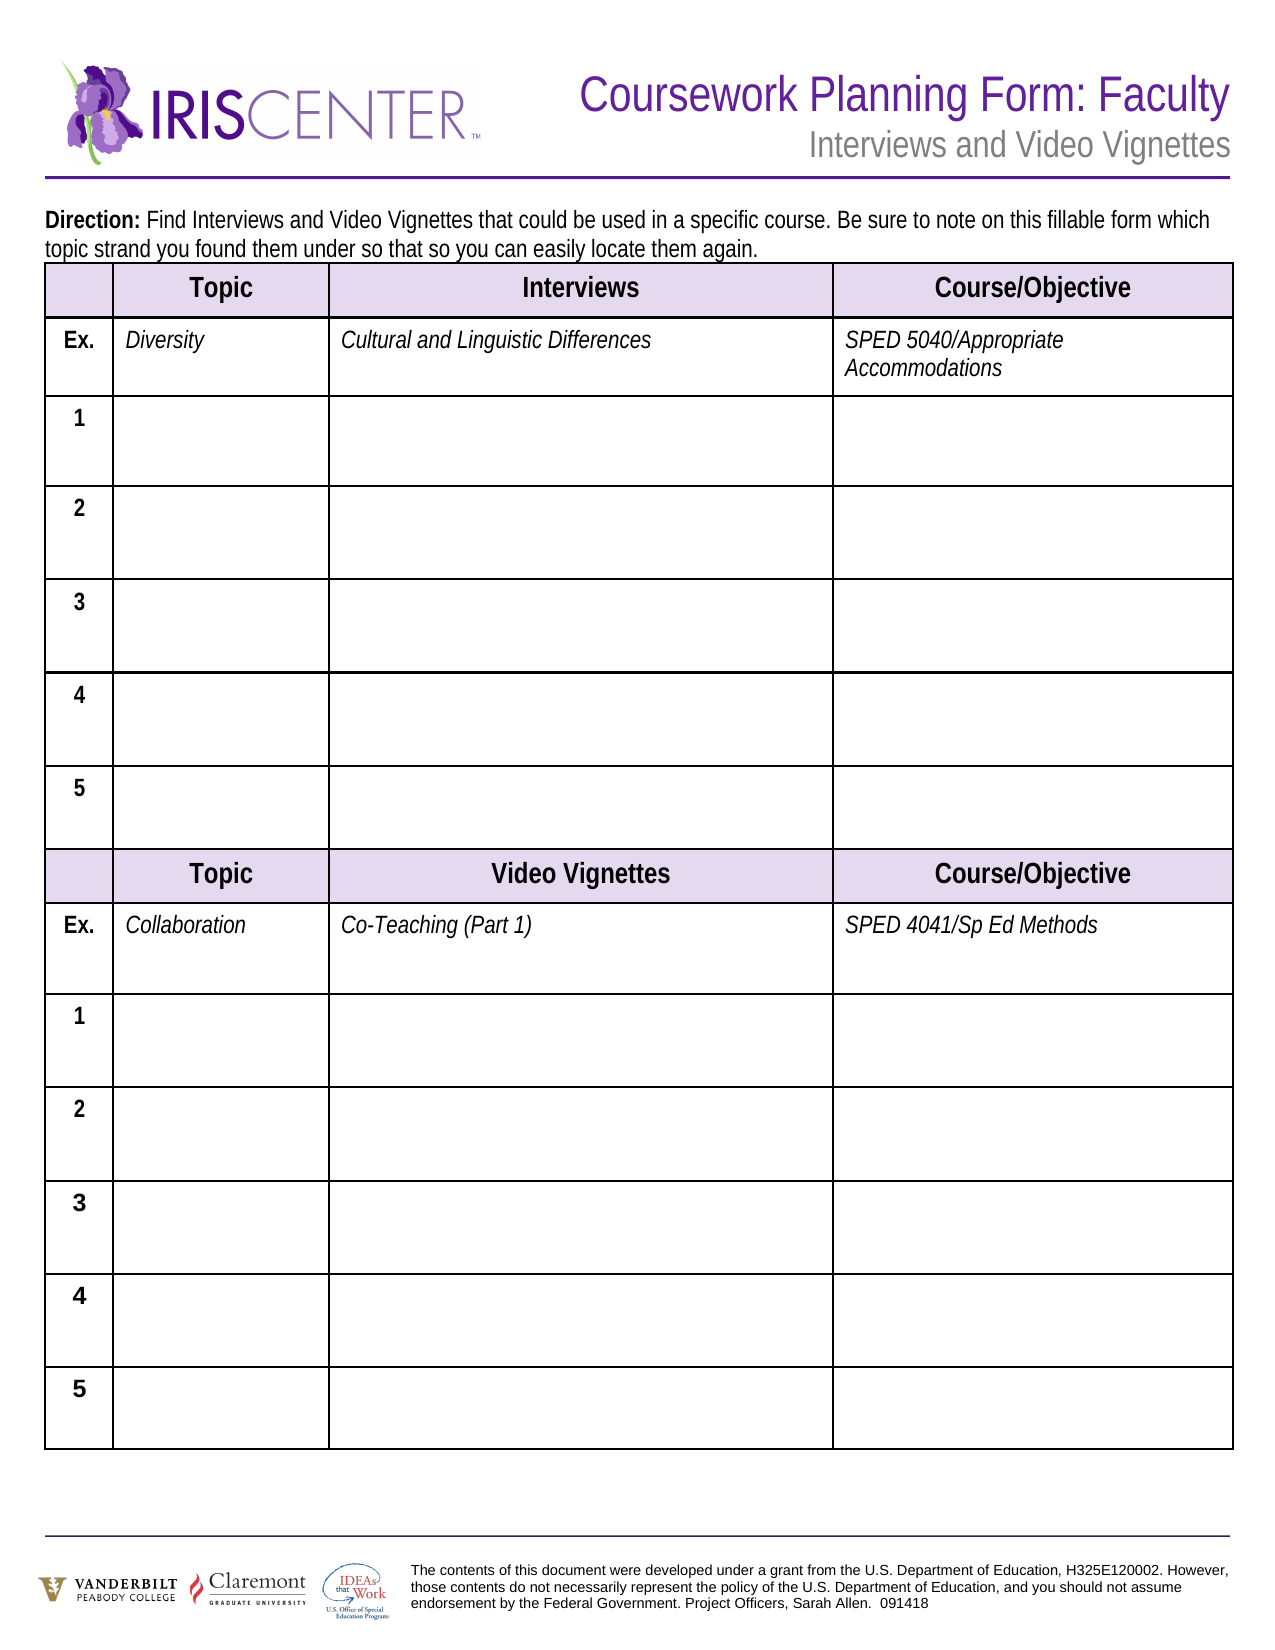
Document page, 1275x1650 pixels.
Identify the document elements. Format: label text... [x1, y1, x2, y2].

table_cell 5 [46, 1368, 112, 1448]
table_cell [114, 1182, 328, 1273]
table_cell SPED 4041/Sp Ed Methods [834, 904, 1232, 993]
table_cell [114, 767, 328, 848]
table_cell Collaboration [114, 904, 328, 993]
table_header Interviews [330, 264, 832, 316]
table_cell [330, 1275, 832, 1366]
table_cell 3 [46, 1182, 112, 1273]
table_cell [330, 397, 832, 485]
table_cell [330, 1182, 832, 1273]
table_cell [834, 580, 1232, 671]
table_cell 1 [46, 397, 112, 485]
table_cell [114, 674, 328, 764]
table_cell Video Vignettes [330, 850, 832, 902]
table_cell 5 [46, 767, 112, 848]
table_cell [114, 1275, 328, 1366]
table_cell [834, 995, 1232, 1086]
table_header Topic [114, 264, 328, 316]
table_cell [834, 674, 1232, 764]
table_cell [114, 487, 328, 578]
table_cell [834, 487, 1232, 578]
table_cell [114, 995, 328, 1086]
table_header [46, 264, 112, 316]
table_cell [114, 397, 328, 485]
table_cell 2 [46, 1088, 112, 1179]
table_header Course/Objective [834, 264, 1232, 316]
table_cell [114, 580, 328, 671]
table_cell 4 [46, 1275, 112, 1366]
table_cell 2 [46, 487, 112, 578]
table_cell [114, 1368, 328, 1448]
table_cell [330, 1088, 832, 1179]
table_cell Ex. [46, 904, 112, 993]
table_cell 3 [46, 580, 112, 671]
picture [60, 59, 481, 165]
table_cell [834, 1275, 1232, 1366]
text Direction: Find Interviews and Video Vignettes that could be used in a specific course. Be sure to note on this fillable form which topic strand you found them under so that so you can easily locate them again. [45, 180, 1230, 262]
table_cell [114, 1088, 328, 1179]
table_cell [834, 1182, 1232, 1273]
table_cell Ex. [46, 319, 112, 394]
table_cell [330, 580, 832, 671]
table_cell [330, 767, 832, 848]
table_cell [330, 995, 832, 1086]
table_cell Co-Teaching (Part 1) [330, 904, 832, 993]
table_cell [330, 487, 832, 578]
table_cell [330, 1368, 832, 1448]
table_cell 1 [46, 995, 112, 1086]
table_cell Cultural and Linguistic Differences [330, 319, 832, 394]
table_cell [330, 674, 832, 764]
table_cell [834, 1088, 1232, 1179]
table_cell SPED 5040/Appropriate Accommodations [834, 319, 1232, 394]
table_cell Diversity [114, 319, 328, 394]
table_cell Course/Objective [834, 850, 1232, 902]
table_cell Topic [114, 850, 328, 902]
table_cell [834, 767, 1232, 848]
table_cell [834, 397, 1232, 485]
table_cell [46, 850, 112, 902]
table_cell 4 [46, 674, 112, 764]
table_cell [834, 1368, 1232, 1448]
